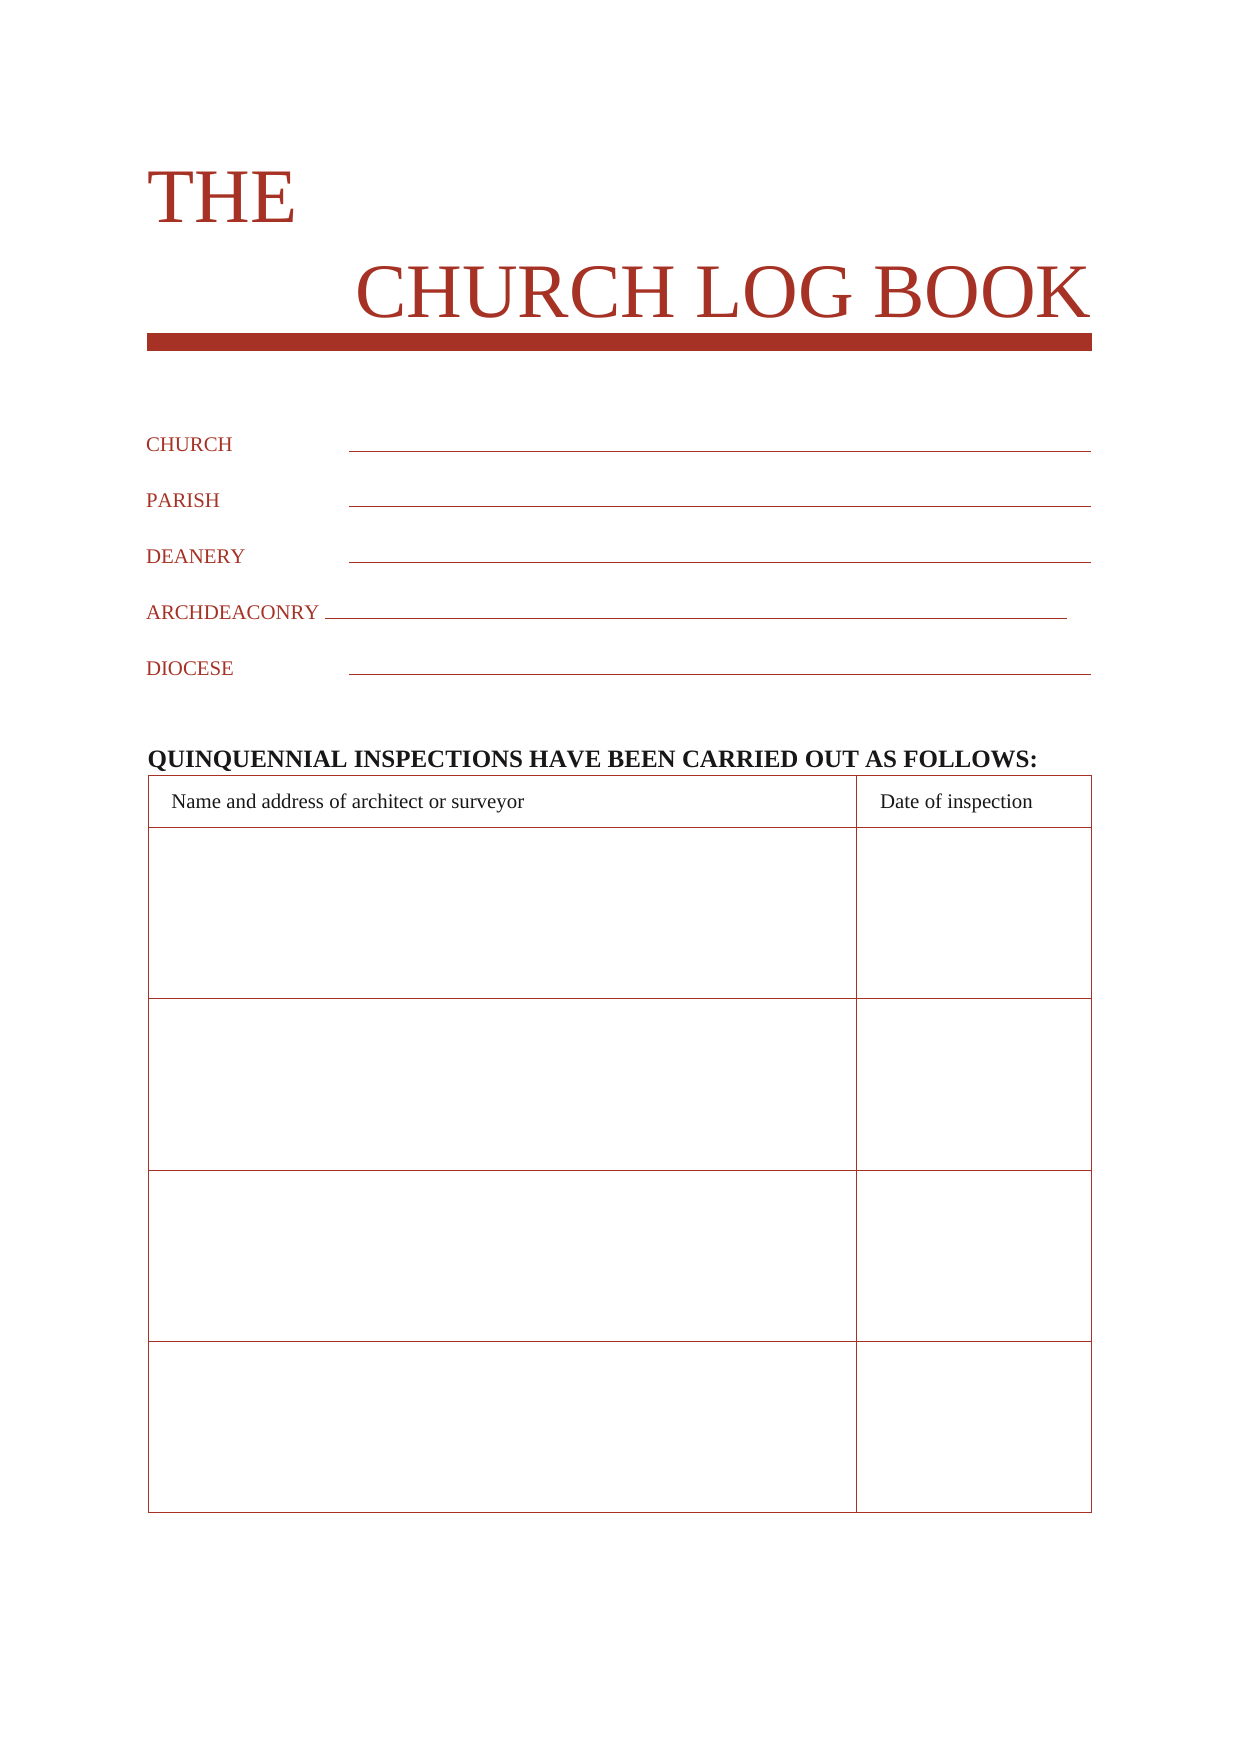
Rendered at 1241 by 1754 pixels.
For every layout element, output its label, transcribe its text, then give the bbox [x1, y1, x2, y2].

text PARISH [146, 488, 1092, 512]
text DEANERY [146, 544, 1092, 568]
text ARCHDEACONRY [146, 600, 1092, 624]
text QUINQUENNIAL INSPECTIONS HAVE BEEN CARRIED OUT AS FOLLOWS: [147, 744, 1092, 773]
table_header Date of inspection [857, 776, 1091, 827]
table_cell [857, 999, 1091, 1169]
table_cell [857, 1171, 1091, 1341]
table_cell [149, 828, 856, 998]
text CHURCH [146, 432, 1092, 456]
subtitle CHURCH LOG BOOK [147, 246, 1091, 333]
table_header Name and address of architect or surveyor [149, 776, 856, 827]
text THE [147, 150, 1092, 239]
table_cell [857, 1342, 1091, 1512]
table_cell [149, 1171, 856, 1341]
table_cell [149, 1342, 856, 1512]
text DIOCESE [146, 656, 1092, 680]
table_cell [149, 999, 856, 1169]
table_cell [857, 828, 1091, 998]
